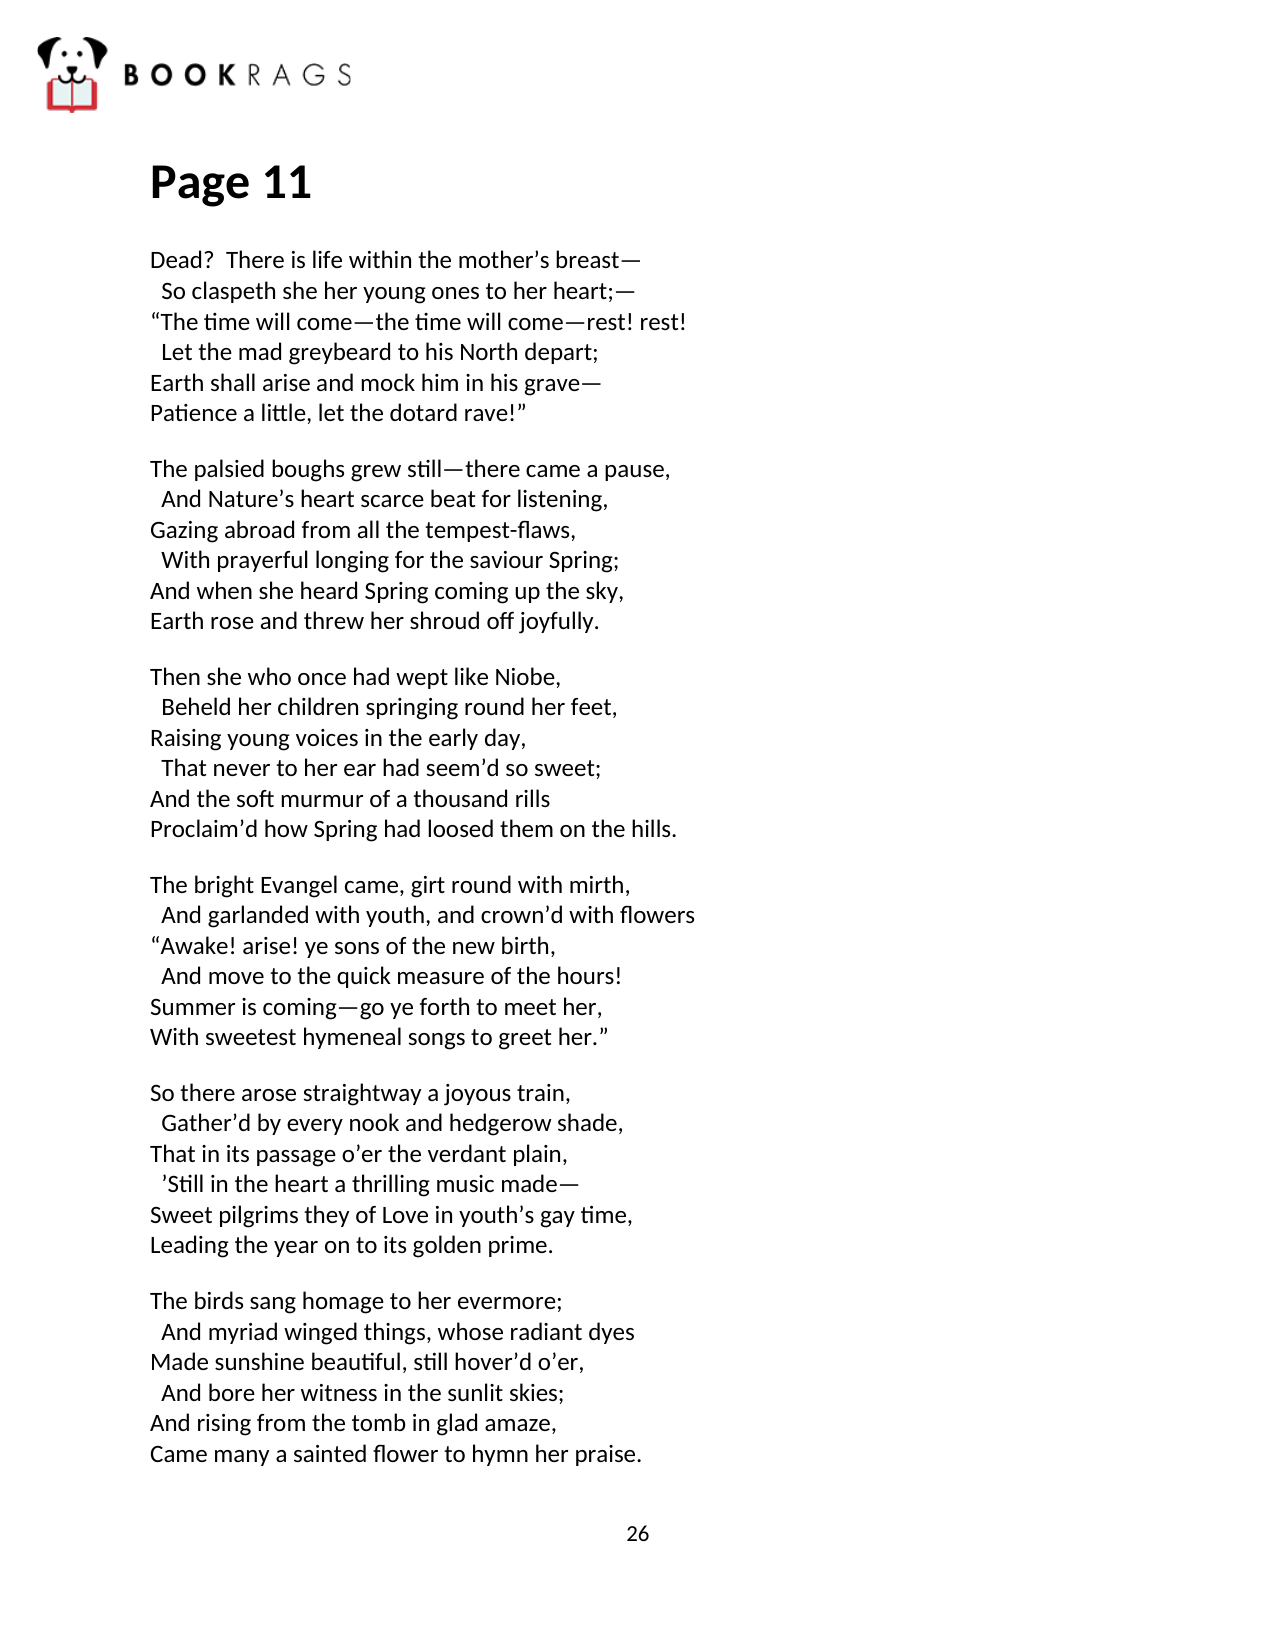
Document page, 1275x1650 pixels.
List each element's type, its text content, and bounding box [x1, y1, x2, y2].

text Page 11 [150, 150, 1125, 211]
text The palsied boughs grew still—­there came a pause, And Nature’s heart scarce beat for listening, Gazing abroad from all the tempest-flaws, With prayerful longing for the saviour Spring; And when she heard Spring coming up the sky, Earth rose and threw her shroud off joyfully. [150, 453, 1125, 636]
picture [37, 37, 351, 113]
text So there arose straightway a joyous train, Gather’d by every nook and hedgerow shade, That in its passage o’er the verdant plain, ’Still in the heart a thrilling music made—­ Sweet pilgrims they of Love in youth’s gay time, Leading the year on to its golden prime. [150, 1077, 1125, 1260]
text The birds sang homage to her evermore; And myriad winged things, whose radiant dyes Made sunshine beautiful, still hover’d o’er, And bore her witness in the sunlit skies; And rising from the tomb in glad amaze, Came many a sainted flower to hymn her praise. [150, 1285, 1125, 1468]
text Then she who once had wept like Niobe, Beheld her children springing round her feet, Raising young voices in the early day, That never to her ear had seem’d so sweet; And the soft murmur of a thousand rills Proclaim’d how Spring had loosed them on the hills. [150, 661, 1125, 844]
text Dead? There is life within the mother’s breast—­ So claspeth she her young ones to her heart;—­ “The time will come—­the time will come—­rest! rest! Let the mad greybeard to his North depart; Earth shall arise and mock him in his grave—­ Patience a little, let the dotard rave!” [150, 244, 1125, 428]
text The bright Evangel came, girt round with mirth, And garlanded with youth, and crown’d with flowers “Awake! arise! ye sons of the new birth, And move to the quick measure of the hours! Summer is coming—­go ye forth to meet her, With sweetest hymeneal songs to greet her.” [150, 869, 1125, 1052]
